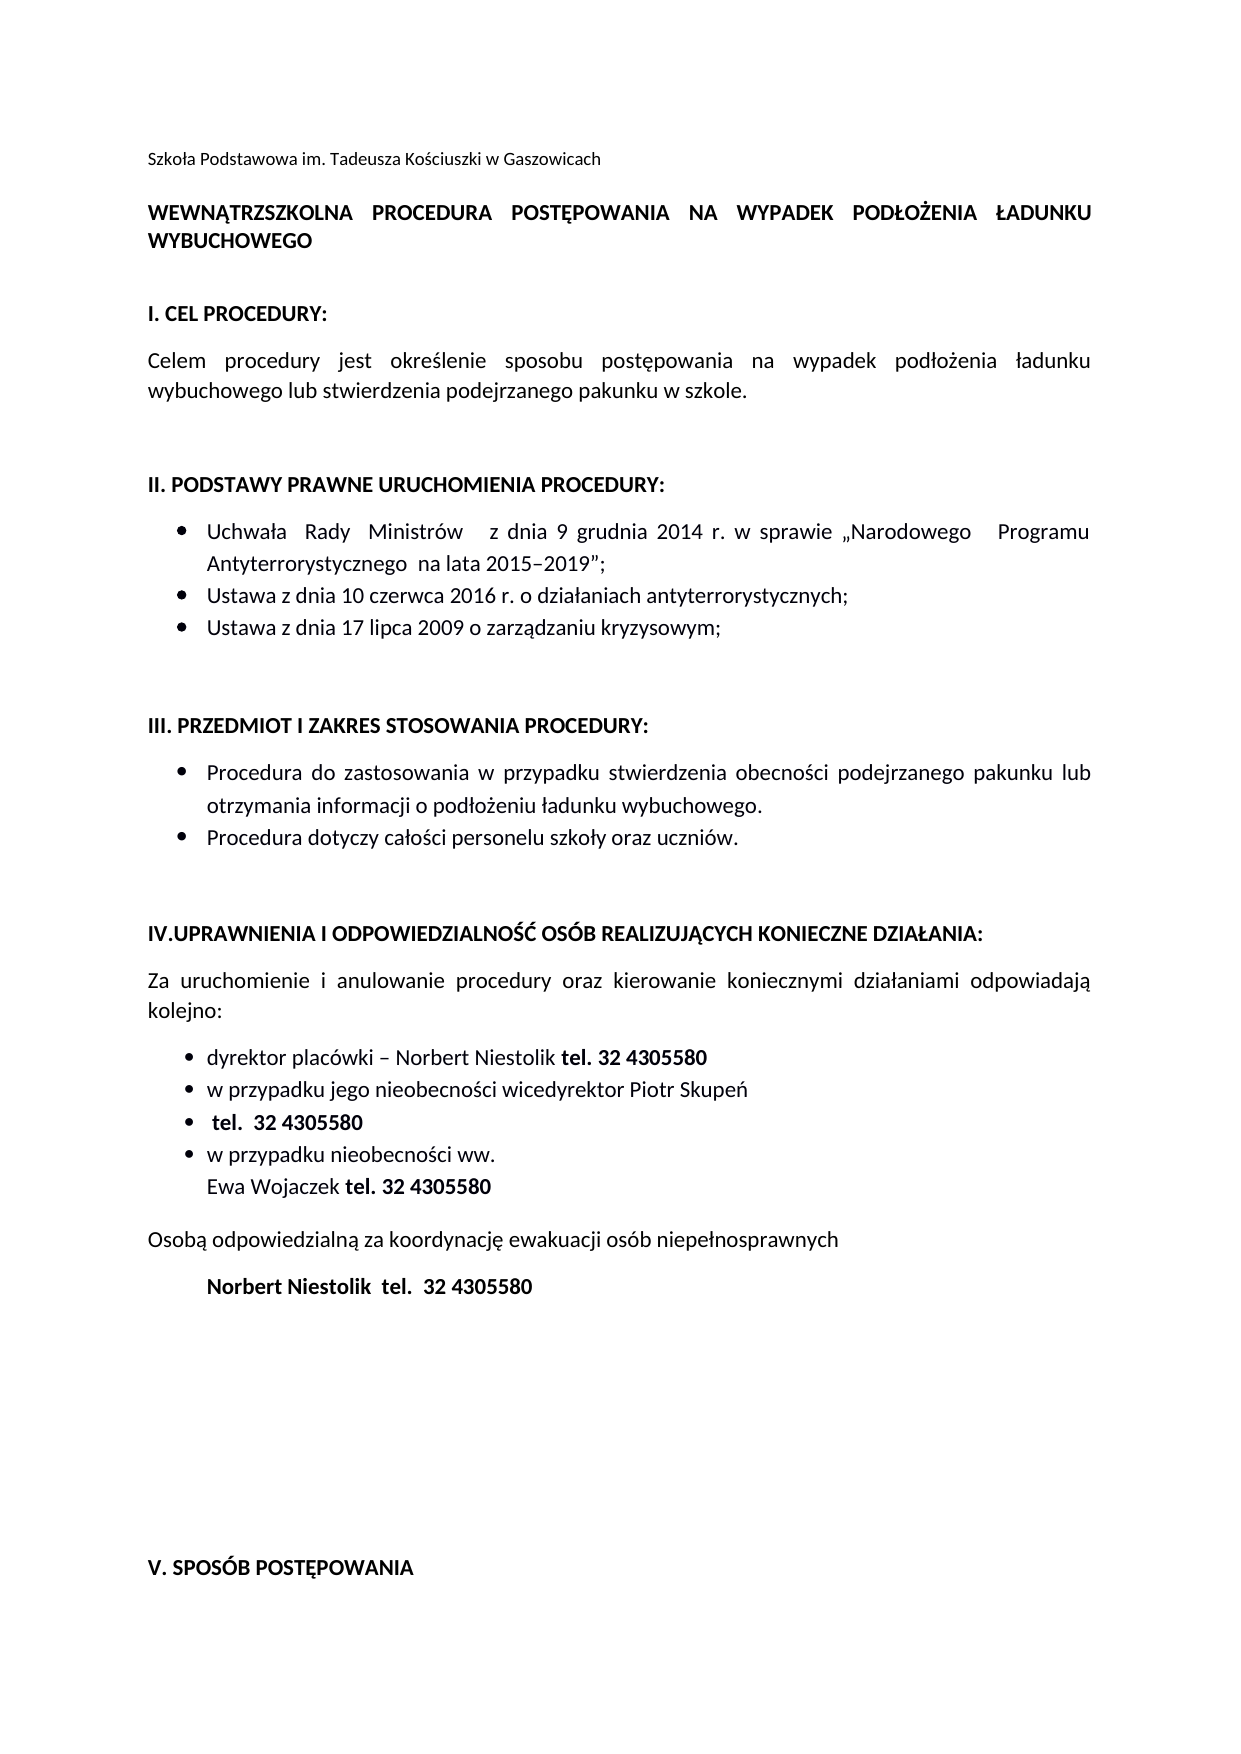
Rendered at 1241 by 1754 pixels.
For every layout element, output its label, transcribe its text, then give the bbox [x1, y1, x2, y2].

list w przypadku jego nieobecności wicedyrektor Piotr Skupeń [185, 1076, 1093, 1104]
list Ustawa z dnia 17 lipca 2009 o zarządzaniu kryzysowym; [177, 613, 1093, 642]
list tel. 32 4305580 [185, 1108, 1093, 1136]
text II. PODSTAWY PRAWNE URUCHOMIENIA PROCEDURY: [148, 470, 1093, 498]
text V. SPOSÓB POSTĘPOWANIA [148, 1553, 1093, 1581]
list Ustawa z dnia 10 czerwca 2016 r. o działaniach antyterrorystycznych; [177, 581, 1093, 609]
list w przypadku nieobecności ww. [185, 1140, 1093, 1168]
list dyrektor placówki – Norbert Niestolik tel. 32 4305580 [185, 1043, 1093, 1071]
text Szkoła Podstawowa im. Tadeusza Kościuszki w Gaszowicach [148, 148, 1093, 171]
list Procedura do zastosowania w przypadku stwierdzenia obecności podejrzanego pakunku lub otrzymania informacji o podłożeniu ładunku wybuchowego. [177, 758, 1093, 819]
text III. PRZEDMIOT I ZAKRES STOSOWANIA PROCEDURY: [148, 712, 1093, 740]
list Uchwała Rady Ministrów z dnia 9 grudnia 2014 r. w sprawie „Narodowego Programu Antyterrorystycznego na lata 2015–2019”; [177, 517, 1093, 577]
text IV.UPRAWNIENIA I ODPOWIEDZIALNOŚĆ OSÓB REALIZUJĄCYCH KONIECZNE DZIAŁANIA: [148, 919, 1093, 947]
text I. CEL PROCEDURY: [148, 299, 1093, 327]
text Celem procedury jest określenie sposobu postępowania na wypadek podłożenia ładunku wybuchowego lub stwierdzenia podejrzanego pakunku w szkole. [148, 346, 1093, 404]
text Za uruchomienie i anulowanie procedury oraz kierowanie koniecznymi działaniami odpowiadają kolejno: [148, 966, 1093, 1024]
list Procedura dotyczy całości personelu szkoły oraz uczniów. [177, 823, 1093, 851]
text Osobą odpowiedzialną za koordynację ewakuacji osób niepełnosprawnych [148, 1225, 1093, 1253]
text WEWNĄTRZSZKOLNA PROCEDURA POSTĘPOWANIA NA WYPADEK PODŁOŻENIA ŁADUNKU WYBUCHOWEGO [148, 198, 1093, 254]
text Norbert Niestolik tel. 32 4305580 [148, 1272, 1093, 1300]
list Ewa Wojaczek tel. 32 4305580 [207, 1172, 1093, 1200]
